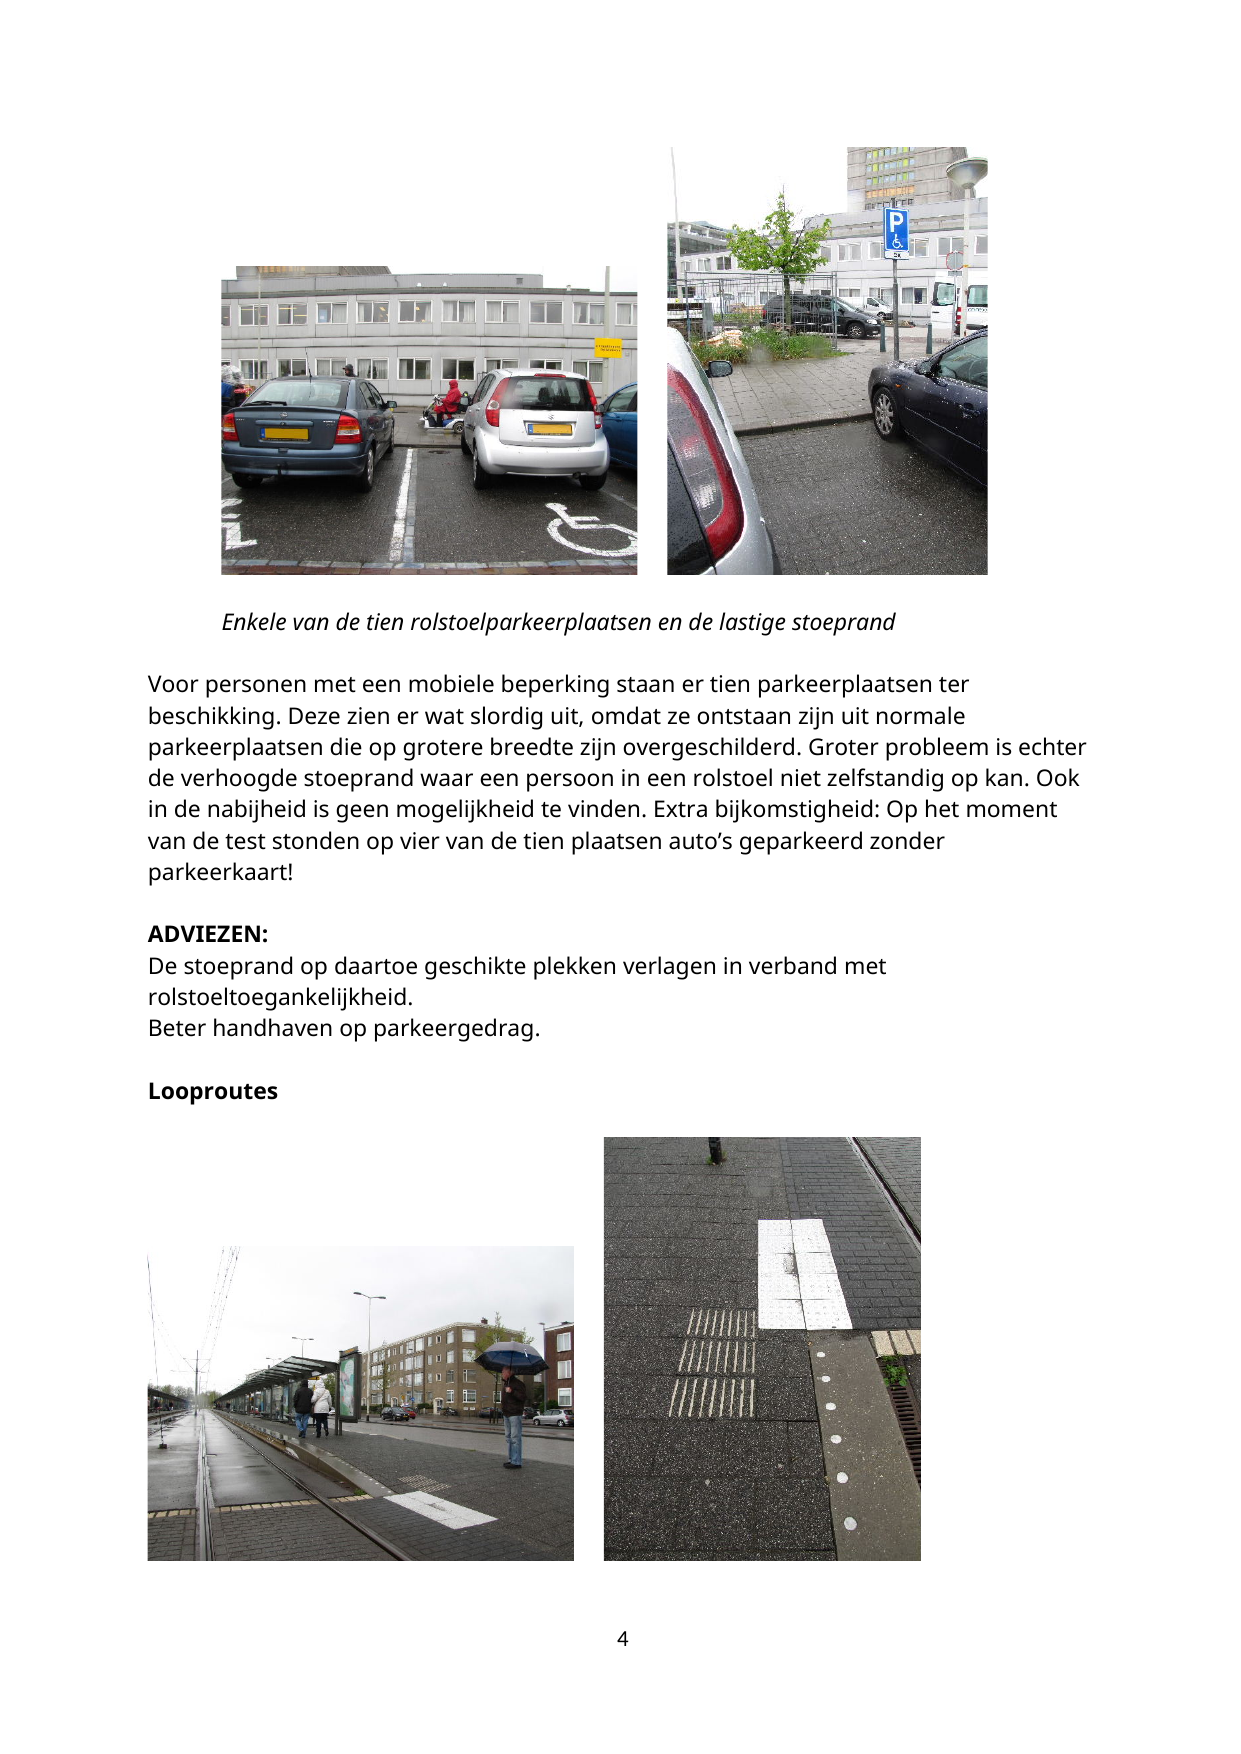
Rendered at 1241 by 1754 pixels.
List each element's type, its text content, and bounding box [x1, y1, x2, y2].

text De stoeprand op daartoe geschikte plekken verlagen in verband met rolstoeltoegankelijkheid. [148, 950, 1093, 1012]
text Enkele van de tien rolstoelparkeerplaatsen en de lastige stoeprand [148, 606, 1093, 637]
text Voor personen met een mobiele beperking staan er tien parkeerplaatsen ter beschikking. Deze zien er wat slordig uit, omdat ze ontstaan zijn uit normale parkeerplaatsen die op grotere breedte zijn overgeschilderd. Groter probleem is echter de verhoogde stoeprand waar een persoon in een rolstoel niet zelfstandig op kan. Ook in de nabijheid is geen mogelijkheid te vinden. Extra bijkomstigheid: Op het moment van de test stonden op vier van de tien plaatsen auto’s geparkeerd zonder parkeerkaart! [148, 668, 1093, 887]
text Beter handhaven op parkeergedrag. [148, 1012, 1093, 1043]
picture [667, 147, 988, 575]
text ADVIEZEN: [148, 918, 1093, 950]
text Looproutes [148, 1075, 1093, 1106]
picture [221, 266, 638, 575]
picture [147, 1246, 574, 1561]
picture [603, 1137, 921, 1561]
